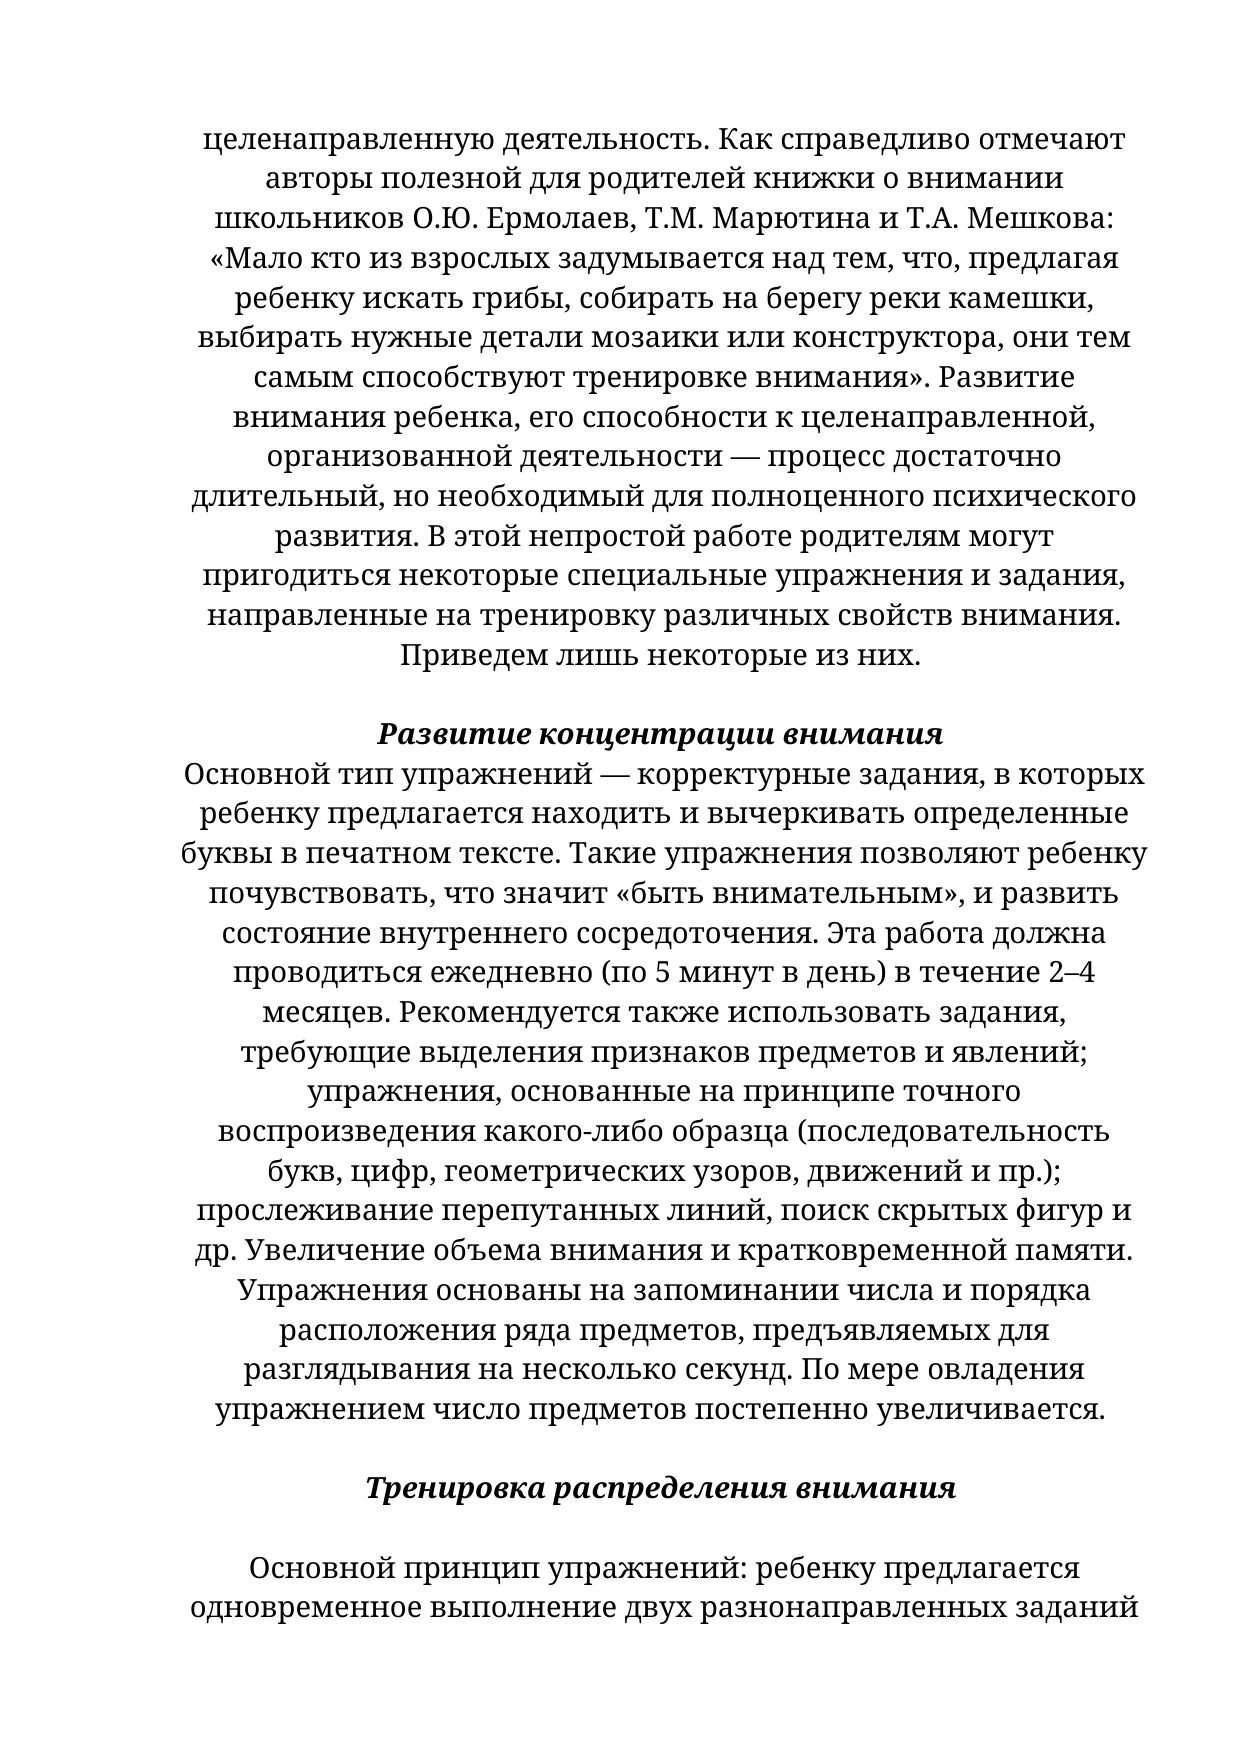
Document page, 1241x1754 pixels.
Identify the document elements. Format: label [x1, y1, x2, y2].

text [177, 118, 1152, 1626]
